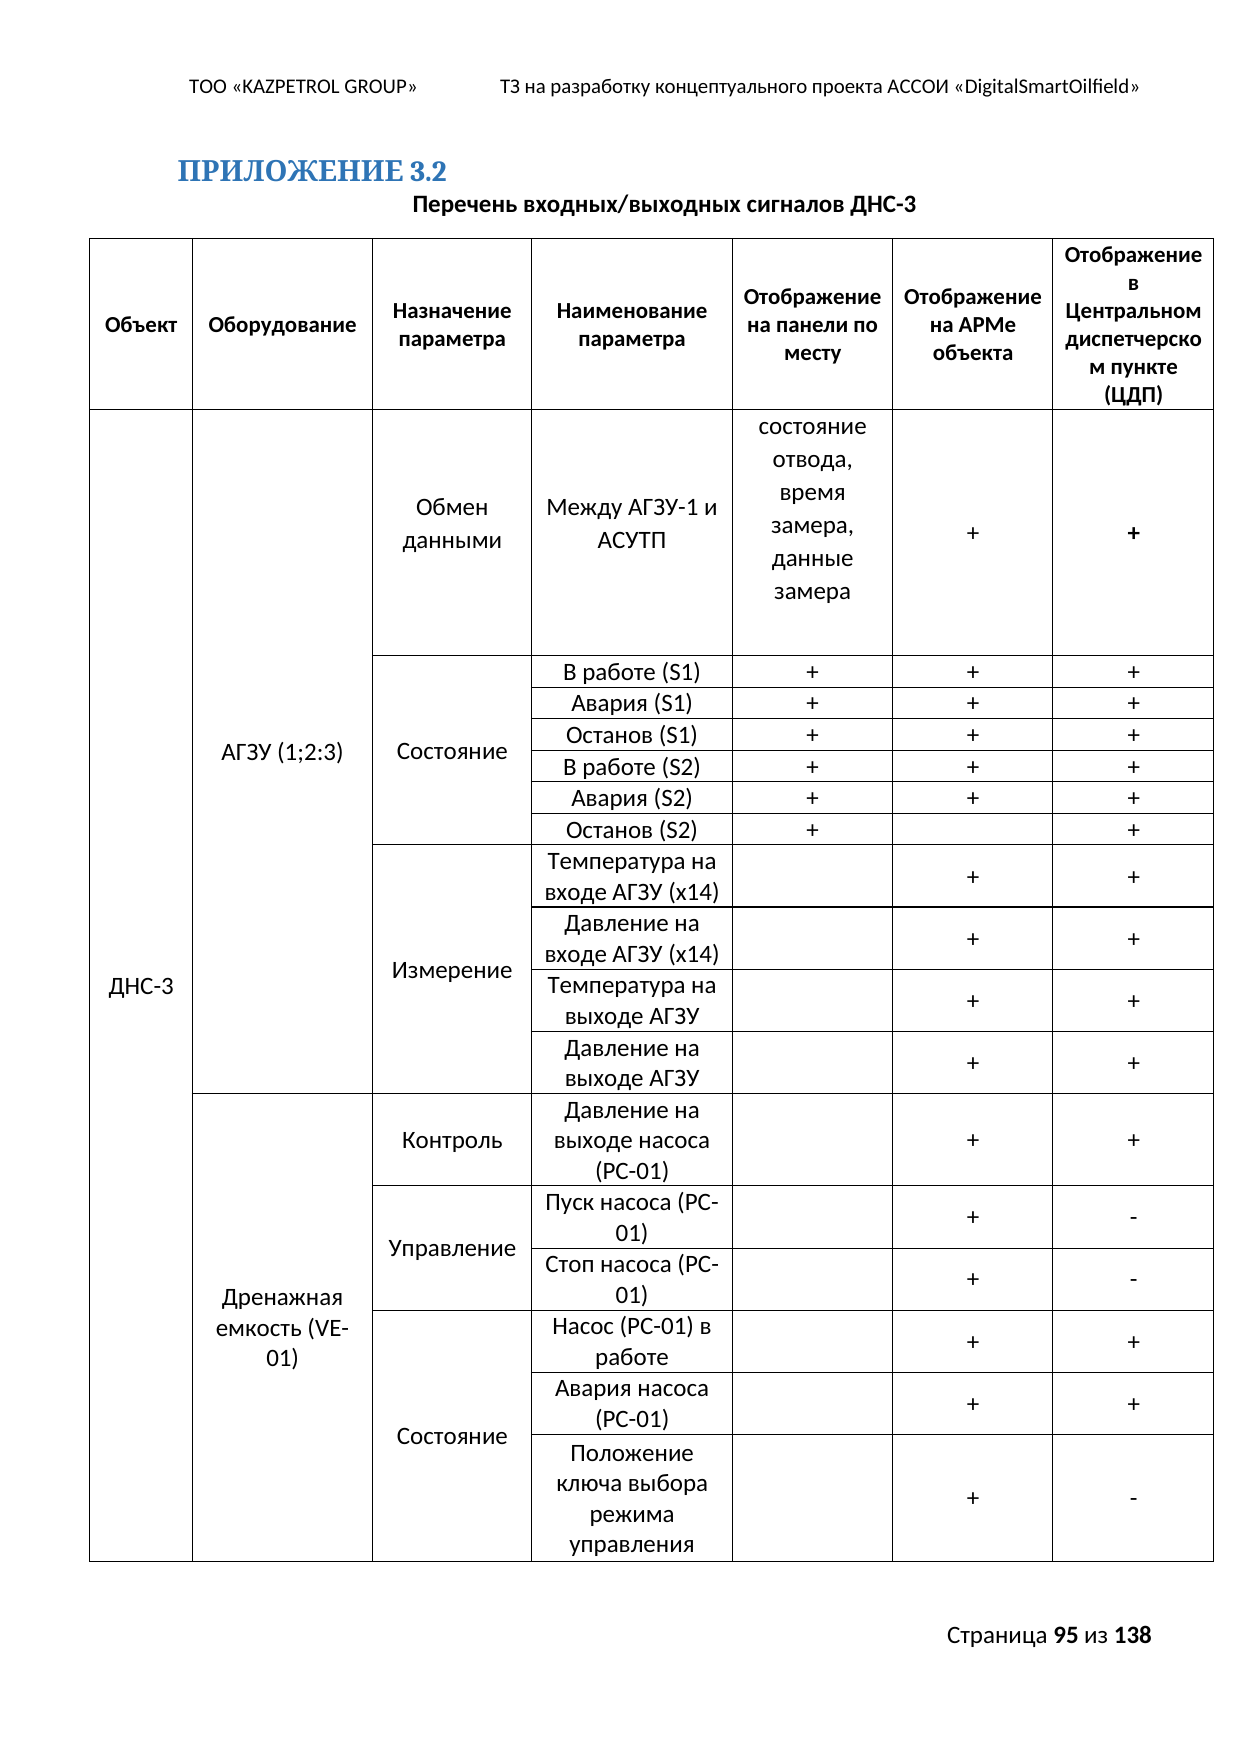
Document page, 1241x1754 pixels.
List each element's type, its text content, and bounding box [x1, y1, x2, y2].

table_cell + [1053, 908, 1213, 968]
table_cell + [1053, 1094, 1213, 1185]
table_cell Авария (S2) [532, 782, 732, 813]
table_cell [733, 1186, 892, 1247]
table_cell Контроль [373, 1094, 531, 1185]
table_cell Состояние [373, 656, 531, 844]
table_cell + [893, 1373, 1052, 1434]
table_cell В работе (S2) [532, 751, 732, 781]
table_cell Температура на входе АГЗУ (x14) [532, 845, 732, 906]
table_cell + [893, 1435, 1052, 1561]
table_cell + [1053, 751, 1213, 781]
table_cell + [893, 688, 1052, 718]
table_cell Останов (S1) [532, 719, 732, 750]
table_cell Пуск насоса (PC-01) [532, 1186, 732, 1247]
table_cell + [893, 1094, 1052, 1185]
table_cell Останов (S2) [532, 814, 732, 844]
table_cell + [733, 751, 892, 781]
table_cell + [733, 782, 892, 813]
table_cell + [893, 751, 1052, 781]
table_cell + [1053, 719, 1213, 750]
table_header Отображение на АРМе объекта [893, 239, 1052, 409]
table_cell - [1053, 1435, 1213, 1561]
table_header Отображение в Центральном диспетчерском пункте (ЦДП) [1053, 239, 1213, 409]
table_cell + [893, 1311, 1052, 1372]
table_cell [733, 1032, 892, 1093]
table_cell - [1053, 1249, 1213, 1309]
table_cell Авария (S1) [532, 688, 732, 718]
table_cell [733, 1435, 892, 1561]
table_cell АГЗУ (1;2:3) [193, 410, 372, 1093]
table_cell [733, 845, 892, 906]
table_cell + [733, 814, 892, 844]
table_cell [532, 1435, 732, 1561]
table_cell + [893, 410, 1052, 655]
table_cell Давление на выходе насоса (PC-01) [532, 1094, 732, 1185]
table_cell + [893, 719, 1052, 750]
table_cell + [1053, 970, 1213, 1031]
table_cell Авария насоса (PC-01) [532, 1373, 732, 1434]
table_cell + [733, 656, 892, 687]
table_cell [733, 1094, 892, 1185]
table_cell + [1053, 1032, 1213, 1093]
table_cell Дренажная емкость (VE-01) [193, 1094, 372, 1561]
table_cell + [893, 970, 1052, 1031]
table_cell + [893, 1186, 1052, 1247]
table_cell + [1053, 688, 1213, 718]
table_cell Температура на выходе АГЗУ [532, 970, 732, 1031]
table_cell [733, 970, 892, 1031]
table_cell Измерение [373, 845, 531, 1093]
table_cell - [1053, 1186, 1213, 1247]
table_cell Давление на входе АГЗУ (x14) [532, 908, 732, 968]
table_cell + [1053, 814, 1213, 844]
table_cell Управление [373, 1186, 531, 1309]
table_header Наименование параметра [532, 239, 732, 409]
table_cell + [1053, 656, 1213, 687]
table_cell + [893, 656, 1052, 687]
table_cell Давление на выходе АГЗУ [532, 1032, 732, 1093]
table_header Назначение параметра [373, 239, 531, 409]
table_cell Обмен данными [373, 410, 531, 655]
table_header Оборудование [193, 239, 372, 409]
table_cell [733, 1373, 892, 1434]
table_cell + [733, 688, 892, 718]
table_cell + [893, 908, 1052, 968]
table_cell [733, 1311, 892, 1372]
table_cell [893, 814, 1052, 844]
table_cell состояние отвода, время замера, данные замера [733, 410, 892, 655]
table_cell + [893, 1032, 1052, 1093]
table_cell + [1053, 845, 1213, 906]
table_cell + [733, 719, 892, 750]
text Перечень входных/выходных сигналов ДНС-3 [177, 188, 1152, 219]
table_cell ДНС-3 [90, 410, 192, 1561]
table_cell + [1053, 1373, 1213, 1434]
table_header Отображение на панели по месту [733, 239, 892, 409]
table_cell [733, 1249, 892, 1309]
table_cell Насос (PC-01) в работе [532, 1311, 732, 1372]
table_cell + [1053, 1311, 1213, 1372]
table_cell В работе (S1) [532, 656, 732, 687]
table_cell + [1053, 782, 1213, 813]
table_cell + [893, 845, 1052, 906]
subtitle ПРИЛОЖЕНИЕ 3.2 [177, 155, 1152, 188]
table_cell + [893, 1249, 1052, 1309]
table_cell Между АГЗУ-1 и АСУТП [532, 410, 732, 655]
table_header Объект [90, 239, 192, 409]
table_cell + [893, 782, 1052, 813]
table_cell Стоп насоса (PC-01) [532, 1249, 732, 1309]
table_cell Состояние [373, 1311, 531, 1561]
table_cell + [1053, 410, 1213, 655]
table_cell [733, 908, 892, 968]
